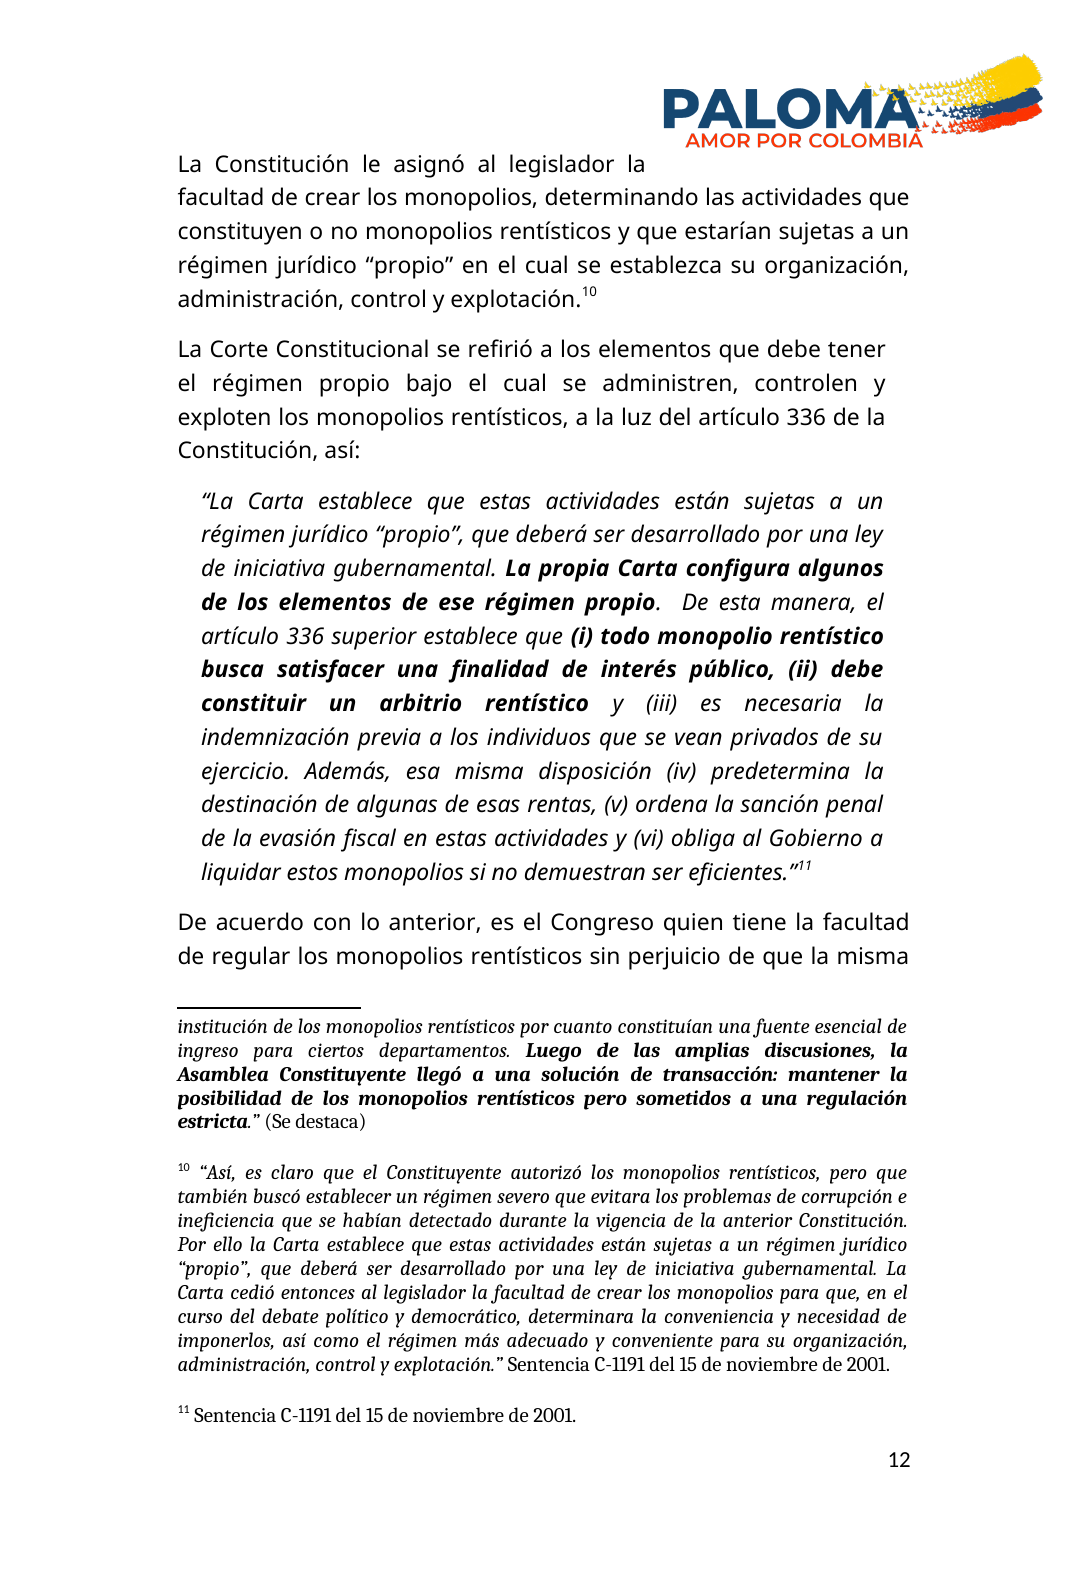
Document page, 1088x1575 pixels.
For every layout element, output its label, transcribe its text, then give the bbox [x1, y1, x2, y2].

text La Corte Constitucional se refirió a los elementos que debe tener el régimen propio bajo el cual se administren, controlen y exploten los monopolios rentísticos, a la luz del artículo 336 de la Constitución, así: [177, 333, 887, 466]
text “La Carta establece que estas actividades están sujetas a un régimen jurídico “propio”, que deberá ser desarrollado por una ley de iniciativa gubernamental. La propia Carta configura algunos de los elementos de ese régimen propio. De esta manera, el artículo 336 superior establece que (i) todo monopolio rentístico busca satisfacer una finalidad de interés público, (ii) debe constituir un arbitrio rentístico y (iii) es necesaria la indemnización previa a los individuos que se vean privados de su ejercicio. Además, esa misma disposición (iv) predetermina la destinación de algunas de esas rentas, (v) ordena la sanción penal de la evasión fiscal en estas actividades y (vi) obliga al Gobierno a liquidar estos monopolios si no demuestran ser eficientes.” [201, 485, 887, 887]
picture [646, 34, 1057, 174]
text De acuerdo con lo anterior, es el Congreso quien tiene la facultad de regular los monopolios rentísticos sin perjuicio de que la misma ley distribuya competencias y funciones a las entidades territoriales para que aquellas regulen algunos aspectos, situación que dependerá de lo que disponga el Congreso en ejercicio de su facultad regulatoria. [177, 906, 910, 971]
text La Constitución le asignó al legislador la facultad de crear los monopolios, determinando las actividades que constituyen o no monopolios rentísticos y que estarían sujetas a un régimen jurídico “propio” en el cual se establezca su organización, administración, control y explotación. [177, 148, 910, 314]
